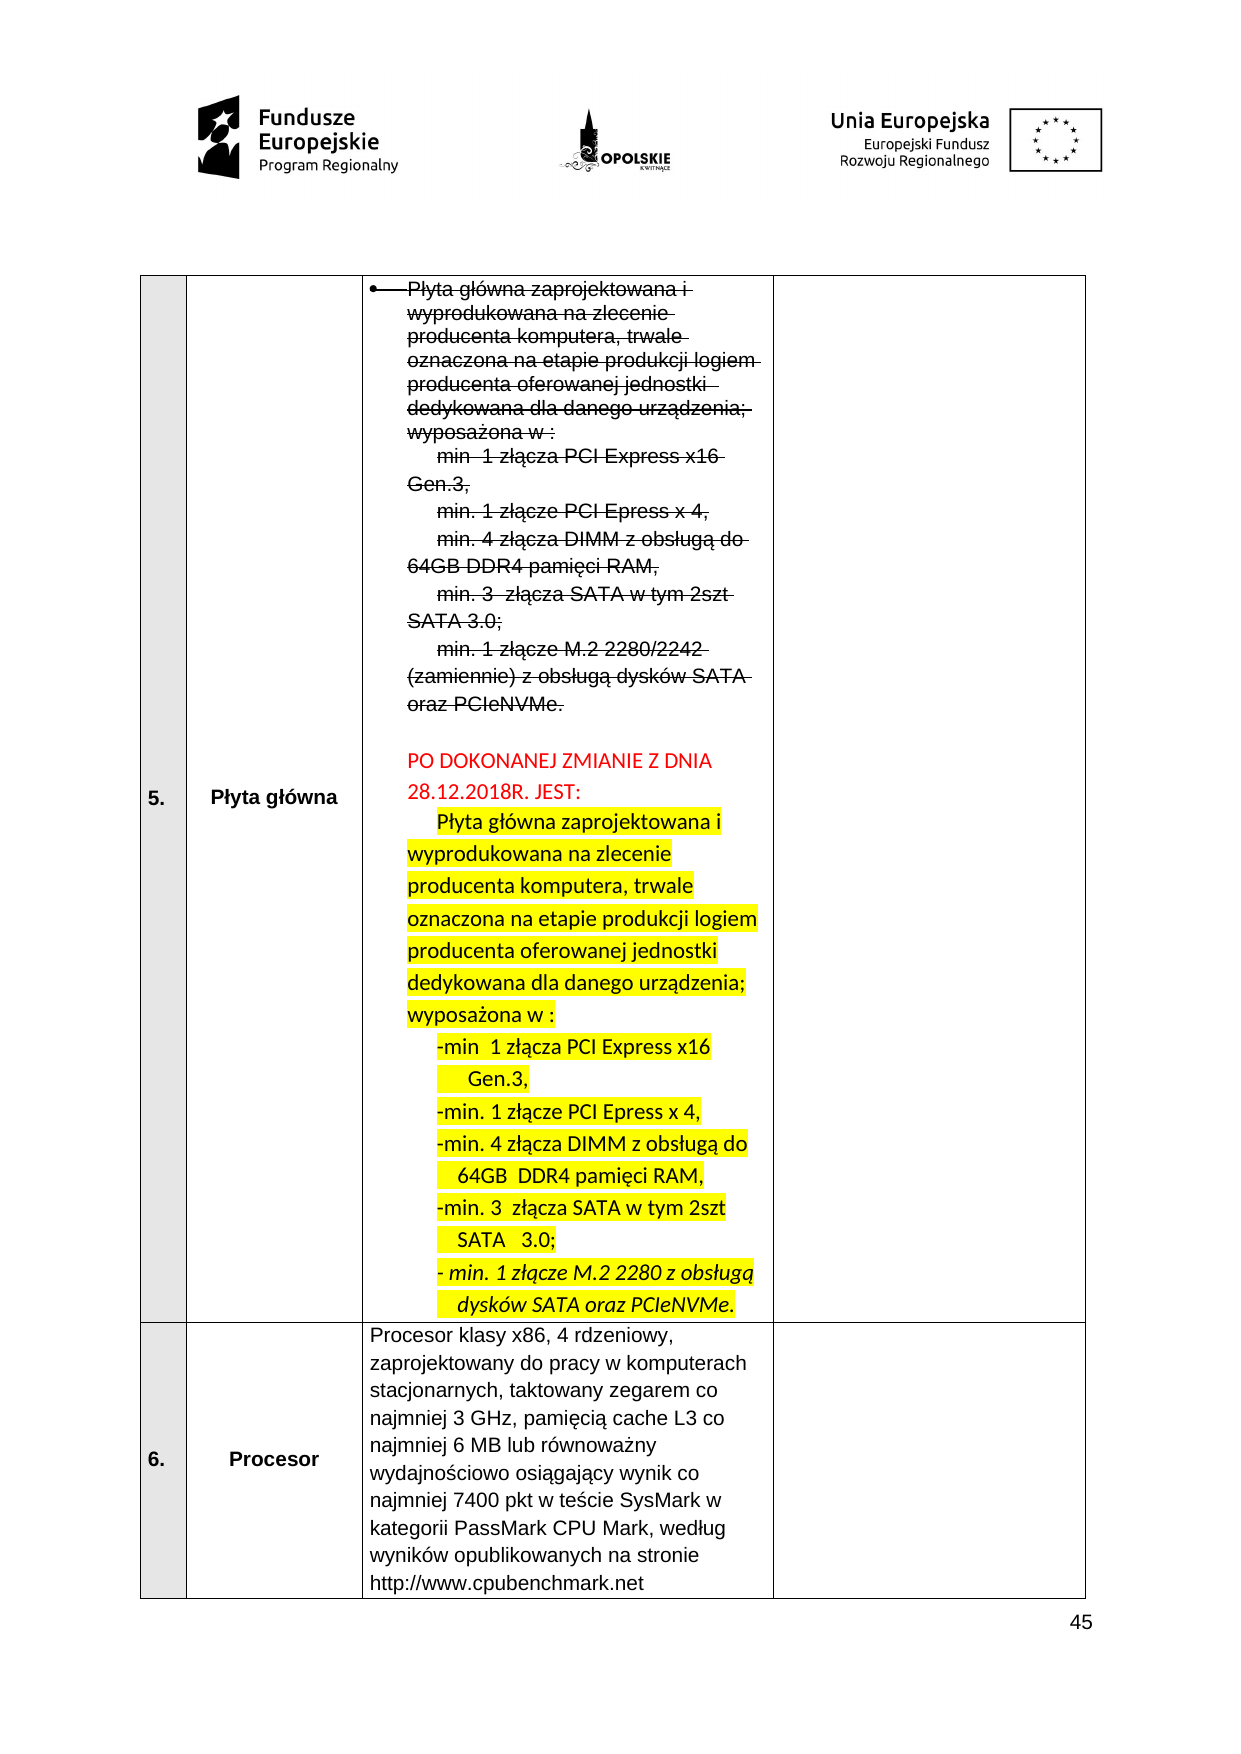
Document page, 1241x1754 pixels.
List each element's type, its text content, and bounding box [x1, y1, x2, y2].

table_cell Płyta główna [187, 276, 362, 1322]
table_cell [774, 1323, 1085, 1598]
table_cell Płyta główna zaprojektowana i wyprodukowana na zlecenie producenta komputera, trwale oznaczona na etapie produkcji logiem producenta oferowanej jednostki dedykowana dla danego urządzenia; wyposażona w : min 1 złącza PCI Express x16 Gen.3, min. 1 złącze PCI Epress x 4, min. 4 złącza DIMM z obsługą do 64GB DDR4 pamięci RAM, min. 3 złącza SATA w tym 2szt SATA 3.0; min. 1 złącze M.2 2280/2242 (zamiennie) z obsługą dysków SATA oraz PCIeNVMe. PO DOKONANEJ ZMIANIE Z DNIA 28.12.2018R. JEST: Płyta główna zaprojektowana i wyprodukowana na zlecenie producenta komputera, trwale oznaczona na etapie produkcji logiem producenta oferowanej jednostki dedykowana dla danego urządzenia; wyposażona w : -min 1 złącza PCI Express x16 Gen.3, -min. 1 złącze PCI Epress x 4, -min. 4 złącza DIMM z obsługą do 64GB DDR4 pamięci RAM, -min. 3 złącza SATA w tym 2szt SATA 3.0; - min. 1 złącze M.2 2280 z obsługą dysków SATA oraz PCIeNVMe. [363, 276, 773, 1322]
table_cell [141, 1323, 186, 1598]
table_cell Procesor [187, 1323, 362, 1598]
table_cell [141, 276, 186, 1322]
table_cell [774, 276, 1085, 1322]
table_cell Procesor klasy x86, 4 rdzeniowy, zaprojektowany do pracy w komputerach stacjonarnych, taktowany zegarem co najmniej 3 GHz, pamięcią cache L3 co najmniej 6 MB lub równoważny wydajnościowo osiągający wynik co najmniej 7400 pkt w teście SysMark w kategorii PassMark CPU Mark, według wyników opublikowanych na stronie http://www.cpubenchmark.net [363, 1323, 773, 1598]
picture [177, 73, 1123, 200]
